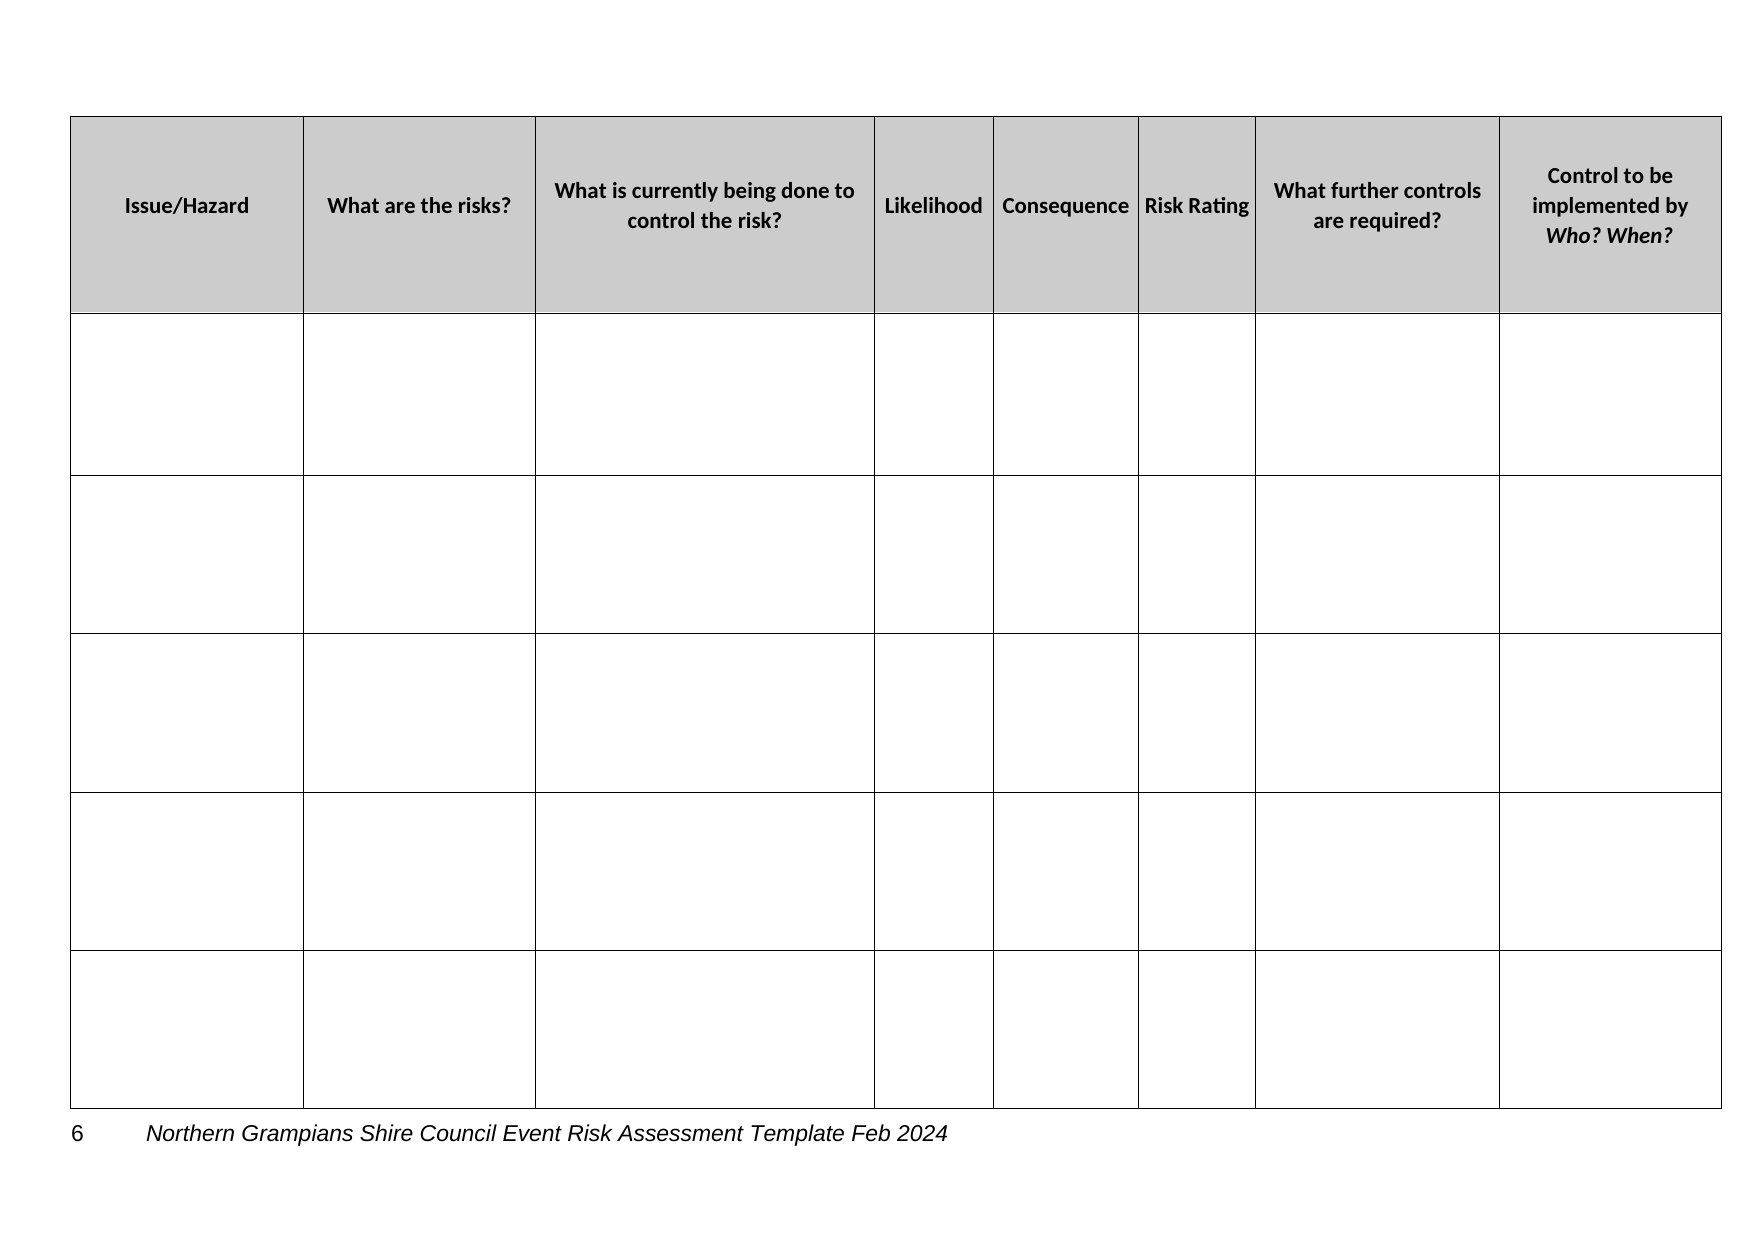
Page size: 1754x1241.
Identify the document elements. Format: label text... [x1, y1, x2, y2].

table_cell [1256, 951, 1499, 1108]
table_cell [1500, 951, 1721, 1108]
table_cell [304, 476, 535, 633]
table_cell [71, 634, 303, 792]
table_cell [994, 314, 1138, 475]
table_cell [71, 951, 303, 1108]
table_header What is currently being done to control the risk? [536, 117, 874, 312]
table_cell [304, 793, 535, 950]
table_cell [1256, 634, 1499, 792]
table_header Risk Rating [1139, 117, 1255, 312]
table_header What further controls are required? [1256, 117, 1499, 312]
table_cell [875, 793, 993, 950]
table_cell [71, 476, 303, 633]
table_cell [1256, 793, 1499, 950]
table_cell [1139, 951, 1255, 1108]
table_header Consequence [994, 117, 1138, 312]
table_header Issue/Hazard [71, 117, 303, 312]
table_cell [994, 951, 1138, 1108]
table_cell [536, 476, 874, 633]
table_cell [1139, 314, 1255, 475]
table_cell [536, 951, 874, 1108]
table_cell [994, 634, 1138, 792]
table_cell [875, 476, 993, 633]
table_cell [304, 634, 535, 792]
table_cell [1139, 476, 1255, 633]
table_header What are the risks? [304, 117, 535, 312]
table_cell [1500, 314, 1721, 475]
table_cell [1500, 793, 1721, 950]
table_header Likelihood [875, 117, 993, 312]
table_cell [1256, 476, 1499, 633]
table_cell [1500, 476, 1721, 633]
table_cell [304, 314, 535, 475]
table_cell [536, 314, 874, 475]
table_cell [994, 476, 1138, 633]
table_header Control to be implemented by Who? When? [1500, 117, 1721, 312]
table_cell [1139, 793, 1255, 950]
table_cell [875, 951, 993, 1108]
table_cell [994, 793, 1138, 950]
table_cell [536, 634, 874, 792]
table_cell [1139, 634, 1255, 792]
table_cell [536, 793, 874, 950]
table_cell [875, 314, 993, 475]
table_cell [1256, 314, 1499, 475]
table_cell [71, 314, 303, 475]
table_cell [875, 634, 993, 792]
table_cell [1500, 634, 1721, 792]
table_cell [71, 793, 303, 950]
table_cell [304, 951, 535, 1108]
